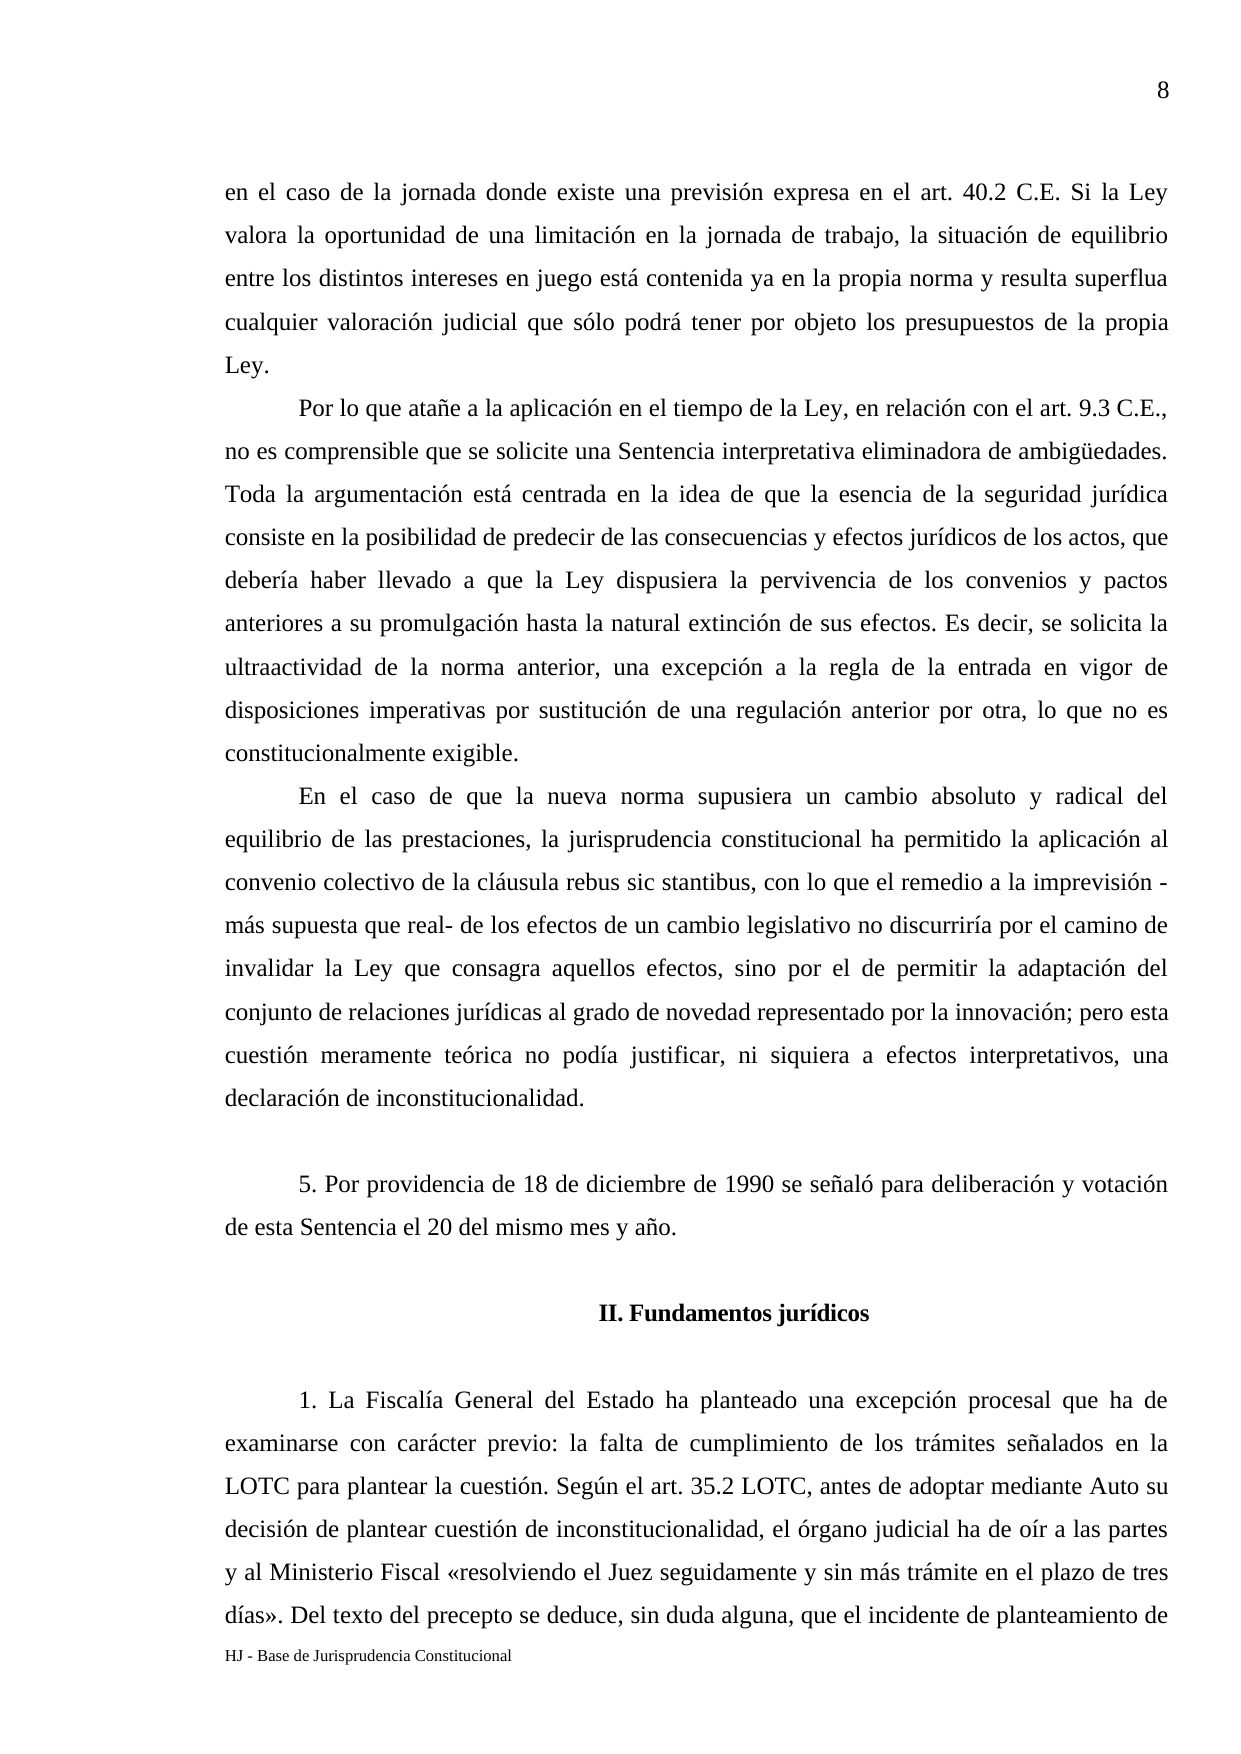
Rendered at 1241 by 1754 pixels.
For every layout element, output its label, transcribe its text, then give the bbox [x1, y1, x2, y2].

subtitle II. Fundamentos jurídicos [224, 1298, 1169, 1327]
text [224, 177, 1169, 378]
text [224, 1385, 1169, 1629]
text Por lo que atañe a la aplicación en el tiempo de la Ley, en relación con el art. 9.3 C.E., no es comprensible que se solicite una Sentencia interpretativa eliminadora de ambigüedades. Toda la argumentación está centrada en la idea de que la esencia de la seguridad jurídica consiste en la posibilidad de predecir de las consecuencias y efectos jurídicos de los actos, que debería haber llevado a que la Ley dispusiera la pervivencia de los convenios y pactos anteriores a su promulgación hasta la natural extinción de sus efectos. Es decir, se solicita la ultraactividad de la norma anterior, una excepción a la regla de la entrada en vigor de disposiciones imperativas por sustitución de una regulación anterior por otra, lo que no es constitucionalmente exigible. [224, 393, 1169, 767]
text En el caso de que la nueva norma supusiera un cambio absoluto y radical del equilibrio de las prestaciones, la jurisprudencia constitucional ha permitido la aplicación al convenio colectivo de la cláusula rebus sic stantibus, con lo que el remedio a la imprevisión -más supuesta que real- de los efectos de un cambio legislativo no discurriría por el camino de invalidar la Ley que consagra aquellos efectos, sino por el de permitir la adaptación del conjunto de relaciones jurídicas al grado de novedad representado por la innovación; pero esta cuestión meramente teórica no podía justificar, ni siquiera a efectos interpretativos, una declaración de inconstitucionalidad. [224, 781, 1169, 1112]
text 5. Por providencia de 18 de diciembre de 1990 se señaló para deliberación y votación de esta Sentencia el 20 del mismo mes y año. [224, 1169, 1169, 1241]
